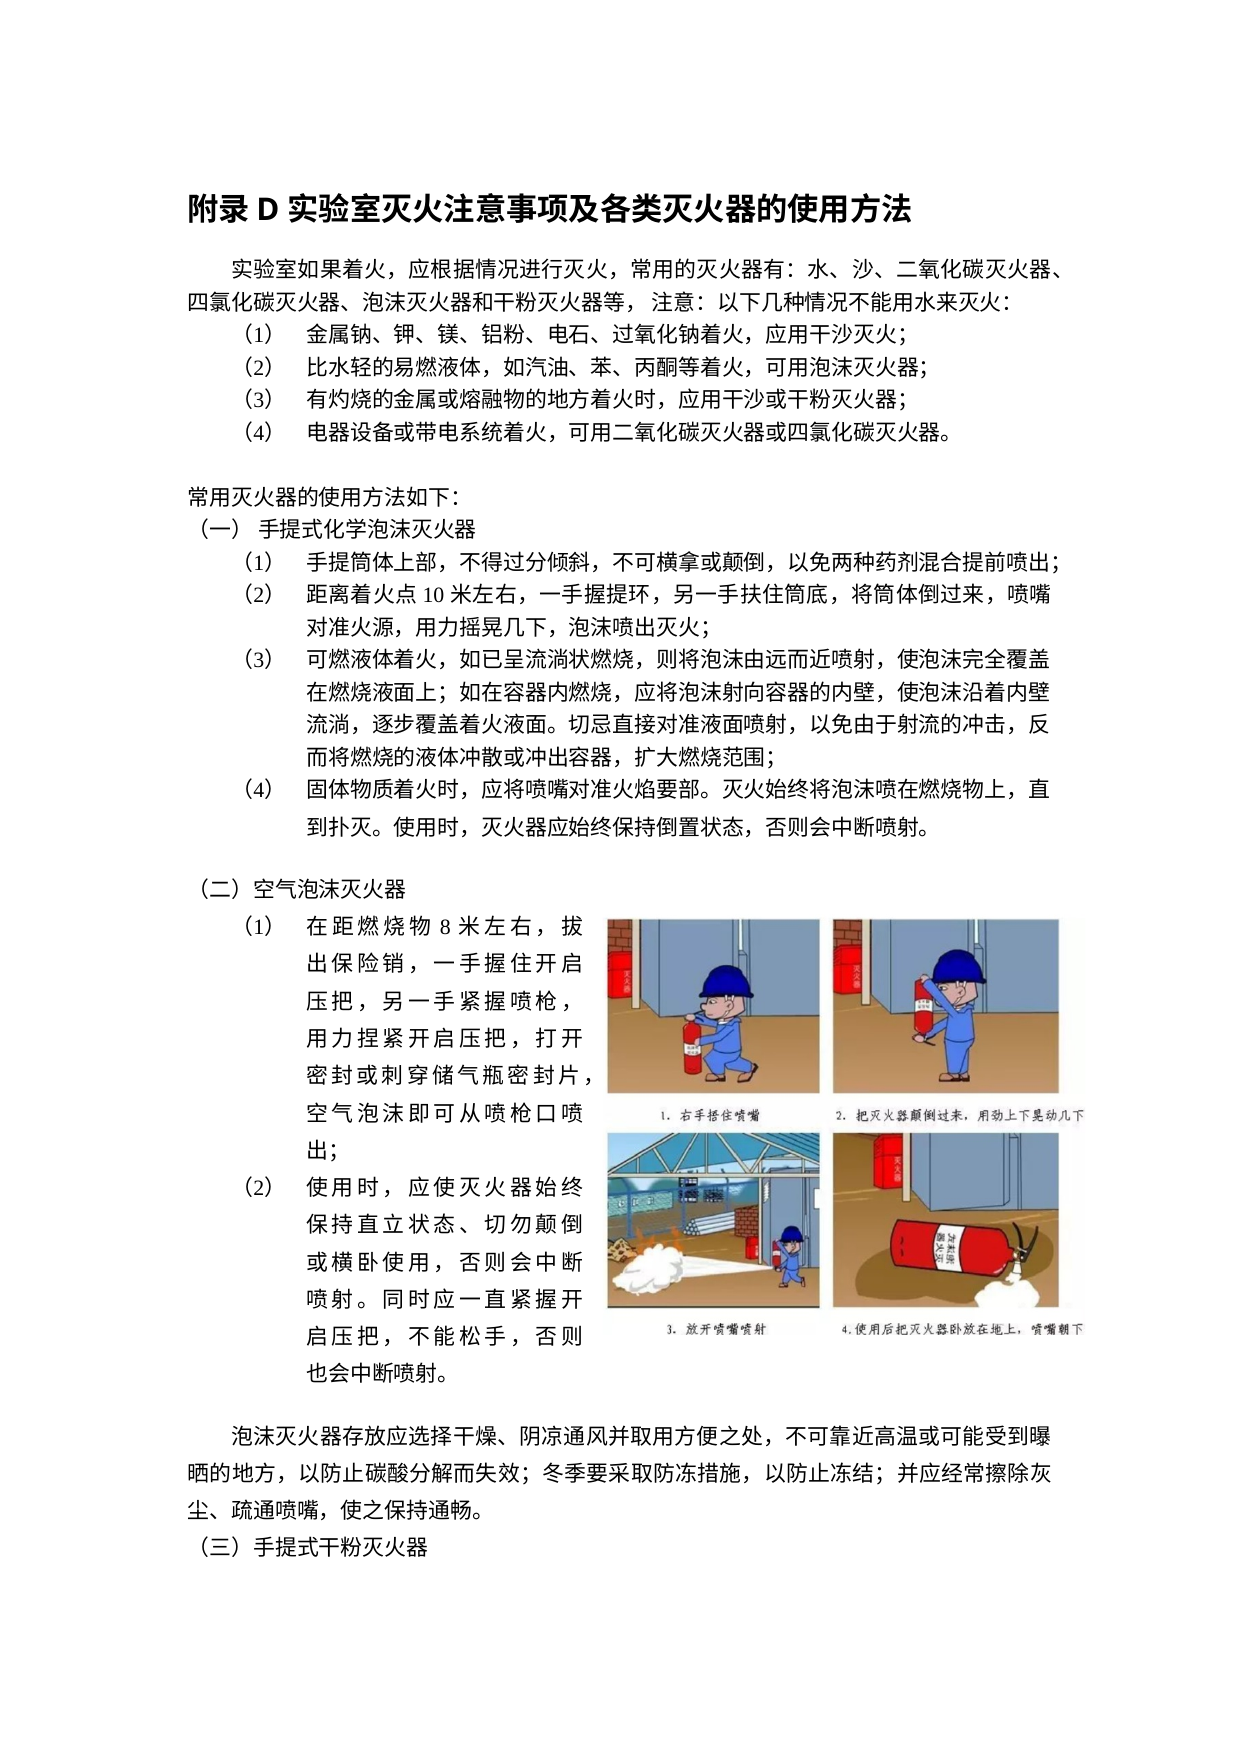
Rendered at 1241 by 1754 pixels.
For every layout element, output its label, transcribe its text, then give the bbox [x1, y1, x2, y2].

list 使用时，应使灭火器始终保持直立状态、切勿颠倒或横卧使用，否则会中断喷射。同时应一直紧握开启压把，不能松手，否则也会中断喷射。 [231, 1169, 1053, 1388]
list 比水轻的易燃液体，如汽油、苯、丙酮等着火，可用泡沫灭火器； [231, 349, 1053, 382]
text （二）空气泡沫灭火器 [187, 871, 1053, 904]
list 手提筒体上部，不得过分倾斜，不可横拿或颠倒，以免两种药剂混合提前喷出； [231, 544, 1053, 577]
text 常用灭火器的使用方法如下： [187, 479, 1053, 512]
subtitle 附录D 实验室灭火注意事项及各类灭火器的使用方法 [187, 174, 1053, 239]
list 可燃液体着火，如已呈流淌状燃烧，则将泡沫由远而近喷射，使泡沫完全覆盖在燃烧液面上；如在容器内燃烧，应将泡沫射向容器的内壁，使泡沫沿着内壁流淌，逐步覆盖着火液面。切忌直接对准液面喷射，以免由于射流的冲击，反而将燃烧的液体冲散或冲出容器，扩大燃烧范围； [231, 642, 1053, 772]
list 距离着火点10 米左右，一手握提环，另一手扶住筒底，将筒体倒过来，喷嘴对准火源，用力摇晃几下，泡沫喷出灭火； [231, 577, 1053, 642]
text （三）手提式干粉灭火器 [187, 1530, 1053, 1562]
text 泡沫灭火器存放应选择干燥、阴凉通风并取用方便之处，不可靠近高温或可能受到曝晒的地方，以防止碳酸分解而失效；冬季要采取防冻措施，以防止冻结；并应经常擦除灰尘、疏通喷嘴，使之保持通畅。 [187, 1418, 1053, 1525]
list 固体物质着火时，应将喷嘴对准火焰要部。灭火始终将泡沫喷在燃烧物上，直到扑灭。使用时，灭火器应始终保持倒置状态，否则会中断喷射。 [231, 772, 1053, 842]
list 有灼烧的金属或熔融物的地方着火时，应用干沙或干粉灭火器； [231, 382, 1053, 414]
list 在距燃烧物8米左右，拔出保险销，一手握住开启压把，另一手紧握喷枪， 用力捏紧开启压把，打开密封或刺穿储气瓶密封片，空气泡沫即可从喷枪口喷出； [231, 909, 1053, 1165]
list 金属钠、钾、镁、铝粉、电石、过氧化钠着火，应用干沙灭火； [231, 317, 1053, 349]
text （一） 手提式化学泡沫灭火器 [187, 512, 1053, 544]
list 电器设备或带电系统着火，可用二氧化碳灭火器或四氯化碳灭火器。 [231, 414, 1053, 447]
picture [601, 914, 1086, 1333]
text 实验室如果着火，应根据情况进行灭火，常用的灭火器有：水、沙、二氧化碳灭火器、四氯化碳灭火器、泡沫灭火器和干粉灭火器等， 注意：以下几种情况不能用水来灭火： [187, 252, 1053, 317]
